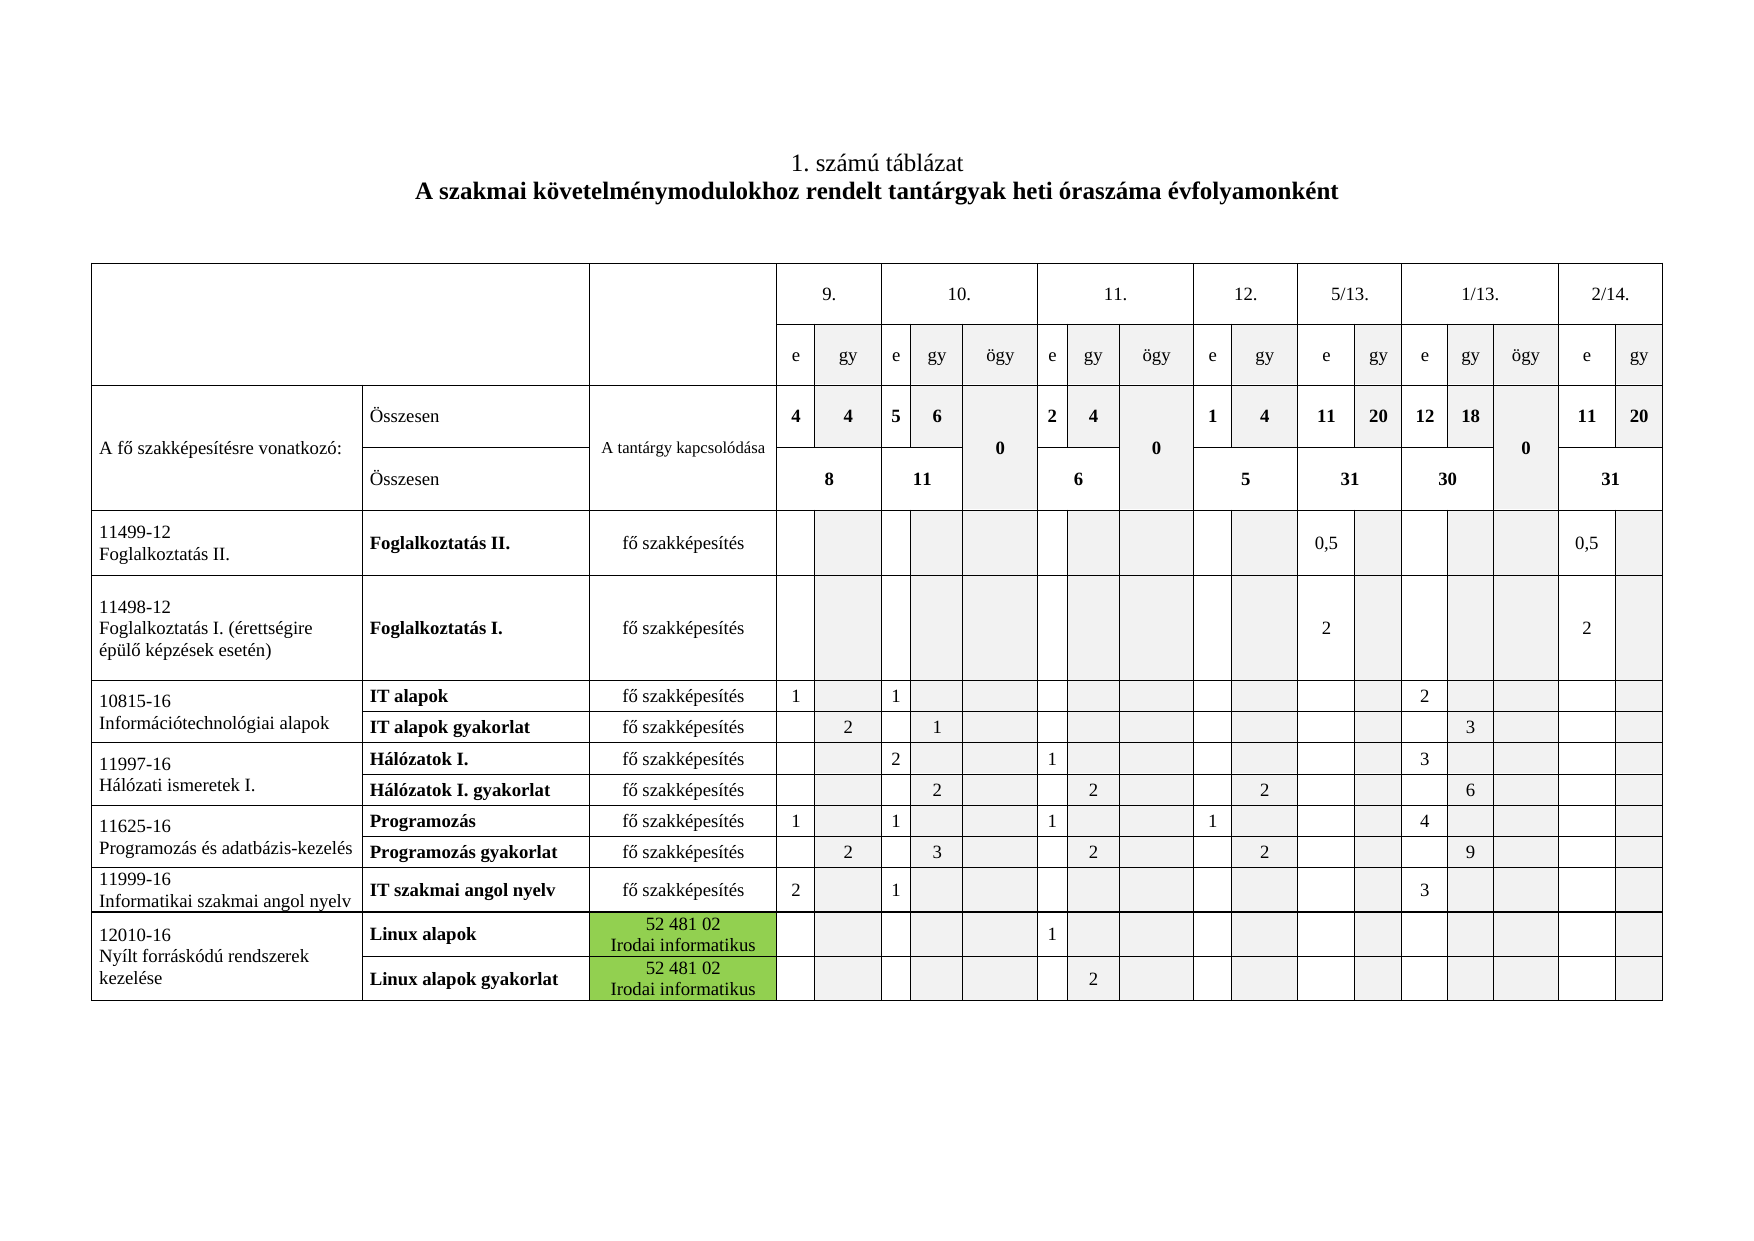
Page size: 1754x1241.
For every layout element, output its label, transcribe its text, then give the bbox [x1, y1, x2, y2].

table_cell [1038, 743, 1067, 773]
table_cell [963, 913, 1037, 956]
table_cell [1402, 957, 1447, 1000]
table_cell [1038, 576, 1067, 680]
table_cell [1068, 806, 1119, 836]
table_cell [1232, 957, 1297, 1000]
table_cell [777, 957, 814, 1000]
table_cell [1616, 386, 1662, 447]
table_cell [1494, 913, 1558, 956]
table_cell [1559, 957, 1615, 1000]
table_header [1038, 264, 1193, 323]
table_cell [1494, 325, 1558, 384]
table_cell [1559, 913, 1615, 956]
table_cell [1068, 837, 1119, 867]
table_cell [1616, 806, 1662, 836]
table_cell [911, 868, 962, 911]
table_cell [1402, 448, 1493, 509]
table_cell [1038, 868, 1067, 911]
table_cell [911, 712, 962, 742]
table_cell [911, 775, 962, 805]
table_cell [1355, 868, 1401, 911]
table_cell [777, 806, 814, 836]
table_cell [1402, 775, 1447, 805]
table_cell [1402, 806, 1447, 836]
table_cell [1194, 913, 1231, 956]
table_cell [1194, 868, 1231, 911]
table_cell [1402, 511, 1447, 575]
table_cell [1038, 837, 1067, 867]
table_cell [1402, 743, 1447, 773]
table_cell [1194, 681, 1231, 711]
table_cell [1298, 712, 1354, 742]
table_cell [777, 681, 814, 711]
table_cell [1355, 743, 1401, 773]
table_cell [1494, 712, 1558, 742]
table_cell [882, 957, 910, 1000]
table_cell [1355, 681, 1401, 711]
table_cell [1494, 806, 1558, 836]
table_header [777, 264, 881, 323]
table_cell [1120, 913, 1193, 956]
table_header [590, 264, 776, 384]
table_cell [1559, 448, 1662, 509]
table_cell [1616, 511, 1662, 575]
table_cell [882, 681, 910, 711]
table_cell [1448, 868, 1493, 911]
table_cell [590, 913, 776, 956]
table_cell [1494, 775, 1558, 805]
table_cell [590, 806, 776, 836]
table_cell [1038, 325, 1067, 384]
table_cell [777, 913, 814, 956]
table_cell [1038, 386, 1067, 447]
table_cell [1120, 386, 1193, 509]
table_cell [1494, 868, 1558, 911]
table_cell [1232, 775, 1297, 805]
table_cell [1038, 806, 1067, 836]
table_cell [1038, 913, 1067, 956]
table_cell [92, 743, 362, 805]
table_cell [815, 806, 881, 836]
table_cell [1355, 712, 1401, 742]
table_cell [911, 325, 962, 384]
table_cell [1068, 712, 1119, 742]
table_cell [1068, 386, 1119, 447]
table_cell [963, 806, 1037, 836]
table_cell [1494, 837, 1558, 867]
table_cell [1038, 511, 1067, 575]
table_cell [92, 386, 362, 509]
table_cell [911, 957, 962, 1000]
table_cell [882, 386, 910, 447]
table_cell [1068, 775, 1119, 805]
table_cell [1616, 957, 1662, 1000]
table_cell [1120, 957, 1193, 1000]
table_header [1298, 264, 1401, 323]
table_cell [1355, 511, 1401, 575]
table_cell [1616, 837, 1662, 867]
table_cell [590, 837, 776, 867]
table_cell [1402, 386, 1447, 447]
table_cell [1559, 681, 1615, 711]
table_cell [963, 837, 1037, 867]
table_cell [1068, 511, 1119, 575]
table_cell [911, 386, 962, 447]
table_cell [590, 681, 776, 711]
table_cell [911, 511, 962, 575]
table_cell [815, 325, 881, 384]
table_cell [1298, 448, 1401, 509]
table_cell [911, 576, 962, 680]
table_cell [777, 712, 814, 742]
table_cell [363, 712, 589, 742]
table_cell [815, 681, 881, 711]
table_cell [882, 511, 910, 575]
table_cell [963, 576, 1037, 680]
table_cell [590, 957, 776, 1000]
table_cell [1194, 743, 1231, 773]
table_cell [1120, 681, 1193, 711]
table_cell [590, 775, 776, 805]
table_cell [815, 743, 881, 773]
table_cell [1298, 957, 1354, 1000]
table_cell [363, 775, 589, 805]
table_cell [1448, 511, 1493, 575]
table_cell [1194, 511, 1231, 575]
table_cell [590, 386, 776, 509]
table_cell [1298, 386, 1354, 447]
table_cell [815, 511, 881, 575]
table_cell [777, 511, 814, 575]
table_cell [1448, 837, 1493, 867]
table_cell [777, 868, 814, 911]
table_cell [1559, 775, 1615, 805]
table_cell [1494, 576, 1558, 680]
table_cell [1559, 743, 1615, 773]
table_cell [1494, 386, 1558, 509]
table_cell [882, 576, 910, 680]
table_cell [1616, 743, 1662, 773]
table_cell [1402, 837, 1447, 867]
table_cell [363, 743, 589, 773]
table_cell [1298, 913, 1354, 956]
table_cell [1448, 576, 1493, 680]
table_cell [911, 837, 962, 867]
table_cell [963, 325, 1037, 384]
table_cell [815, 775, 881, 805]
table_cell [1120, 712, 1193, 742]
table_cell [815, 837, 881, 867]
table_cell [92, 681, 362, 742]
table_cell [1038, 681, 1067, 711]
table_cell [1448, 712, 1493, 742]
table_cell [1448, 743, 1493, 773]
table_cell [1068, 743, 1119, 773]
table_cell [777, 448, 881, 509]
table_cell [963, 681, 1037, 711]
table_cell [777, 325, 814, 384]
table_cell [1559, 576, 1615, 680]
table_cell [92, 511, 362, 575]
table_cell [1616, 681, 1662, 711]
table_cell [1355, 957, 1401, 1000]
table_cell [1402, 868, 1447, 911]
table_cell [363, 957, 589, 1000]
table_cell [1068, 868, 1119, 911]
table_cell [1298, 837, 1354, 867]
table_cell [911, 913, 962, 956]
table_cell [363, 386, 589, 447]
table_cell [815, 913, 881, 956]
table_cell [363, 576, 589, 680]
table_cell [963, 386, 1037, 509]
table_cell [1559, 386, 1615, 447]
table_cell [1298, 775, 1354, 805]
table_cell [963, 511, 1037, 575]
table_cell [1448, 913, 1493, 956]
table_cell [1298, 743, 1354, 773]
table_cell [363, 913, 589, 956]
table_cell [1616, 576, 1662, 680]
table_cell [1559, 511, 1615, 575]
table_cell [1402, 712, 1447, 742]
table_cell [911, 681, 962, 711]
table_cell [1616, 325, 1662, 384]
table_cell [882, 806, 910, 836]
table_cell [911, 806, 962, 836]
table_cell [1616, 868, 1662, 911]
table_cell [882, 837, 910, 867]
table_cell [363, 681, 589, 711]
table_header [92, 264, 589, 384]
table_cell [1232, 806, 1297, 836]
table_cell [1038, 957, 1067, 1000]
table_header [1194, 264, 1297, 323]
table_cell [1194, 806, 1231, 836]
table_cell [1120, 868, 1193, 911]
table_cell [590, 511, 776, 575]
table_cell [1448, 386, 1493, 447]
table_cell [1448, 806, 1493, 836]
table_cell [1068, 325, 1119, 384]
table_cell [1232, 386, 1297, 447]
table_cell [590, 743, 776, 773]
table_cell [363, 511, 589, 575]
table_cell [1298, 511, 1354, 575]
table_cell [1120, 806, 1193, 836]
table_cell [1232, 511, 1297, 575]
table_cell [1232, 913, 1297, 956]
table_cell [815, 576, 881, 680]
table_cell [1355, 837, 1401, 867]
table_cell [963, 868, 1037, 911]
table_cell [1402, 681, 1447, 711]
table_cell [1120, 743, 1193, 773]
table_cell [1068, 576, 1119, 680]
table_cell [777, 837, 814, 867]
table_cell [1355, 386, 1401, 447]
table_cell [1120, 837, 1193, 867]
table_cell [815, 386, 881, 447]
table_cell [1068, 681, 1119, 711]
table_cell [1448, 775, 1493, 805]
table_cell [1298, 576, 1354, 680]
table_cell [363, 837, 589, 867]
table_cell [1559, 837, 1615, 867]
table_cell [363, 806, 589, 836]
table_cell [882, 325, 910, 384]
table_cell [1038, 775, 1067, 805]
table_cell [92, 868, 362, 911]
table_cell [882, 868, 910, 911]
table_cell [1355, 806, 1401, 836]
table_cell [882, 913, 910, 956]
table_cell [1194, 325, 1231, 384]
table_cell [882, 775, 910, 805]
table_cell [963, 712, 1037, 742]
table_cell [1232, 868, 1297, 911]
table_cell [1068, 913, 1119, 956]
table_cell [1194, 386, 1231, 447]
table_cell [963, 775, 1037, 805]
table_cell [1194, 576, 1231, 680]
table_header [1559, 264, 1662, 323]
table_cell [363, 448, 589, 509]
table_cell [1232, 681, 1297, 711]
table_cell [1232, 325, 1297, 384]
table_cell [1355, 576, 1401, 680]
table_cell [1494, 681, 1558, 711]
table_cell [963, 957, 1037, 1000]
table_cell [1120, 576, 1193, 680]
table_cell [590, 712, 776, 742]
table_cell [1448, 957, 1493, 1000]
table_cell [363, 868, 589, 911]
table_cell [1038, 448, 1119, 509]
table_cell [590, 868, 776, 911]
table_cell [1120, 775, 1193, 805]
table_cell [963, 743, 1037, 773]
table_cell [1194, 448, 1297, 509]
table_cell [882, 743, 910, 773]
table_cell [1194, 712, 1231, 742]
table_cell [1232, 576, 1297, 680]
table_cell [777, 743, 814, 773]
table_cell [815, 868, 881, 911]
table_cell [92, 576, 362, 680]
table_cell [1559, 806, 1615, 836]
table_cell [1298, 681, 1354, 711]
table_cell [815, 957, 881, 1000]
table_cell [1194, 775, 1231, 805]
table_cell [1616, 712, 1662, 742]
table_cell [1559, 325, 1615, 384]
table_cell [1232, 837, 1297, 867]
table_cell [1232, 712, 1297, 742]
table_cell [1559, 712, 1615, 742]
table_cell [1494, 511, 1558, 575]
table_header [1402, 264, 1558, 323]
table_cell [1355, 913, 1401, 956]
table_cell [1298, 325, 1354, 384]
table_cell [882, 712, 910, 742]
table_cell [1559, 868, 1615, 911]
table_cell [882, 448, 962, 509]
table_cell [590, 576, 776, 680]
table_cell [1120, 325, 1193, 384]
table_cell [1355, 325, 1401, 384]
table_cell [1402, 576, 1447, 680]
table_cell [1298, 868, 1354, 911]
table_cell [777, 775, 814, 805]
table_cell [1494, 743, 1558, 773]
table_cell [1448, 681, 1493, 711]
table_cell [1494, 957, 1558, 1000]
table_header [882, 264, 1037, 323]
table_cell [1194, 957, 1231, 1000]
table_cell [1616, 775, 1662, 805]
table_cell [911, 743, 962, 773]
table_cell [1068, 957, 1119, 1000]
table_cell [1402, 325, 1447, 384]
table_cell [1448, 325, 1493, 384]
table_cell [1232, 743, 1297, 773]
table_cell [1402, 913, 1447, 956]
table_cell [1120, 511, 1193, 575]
text 1. számú táblázat [148, 148, 1606, 176]
text A szakmai követelménymodulokhoz rendelt tantárgyak heti óraszáma évfolyamonként [148, 176, 1606, 205]
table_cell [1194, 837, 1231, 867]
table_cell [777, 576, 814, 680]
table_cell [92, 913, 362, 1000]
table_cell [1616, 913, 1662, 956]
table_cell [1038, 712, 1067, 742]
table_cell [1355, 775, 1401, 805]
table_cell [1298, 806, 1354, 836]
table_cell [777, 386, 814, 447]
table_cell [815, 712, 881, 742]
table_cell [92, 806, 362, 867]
